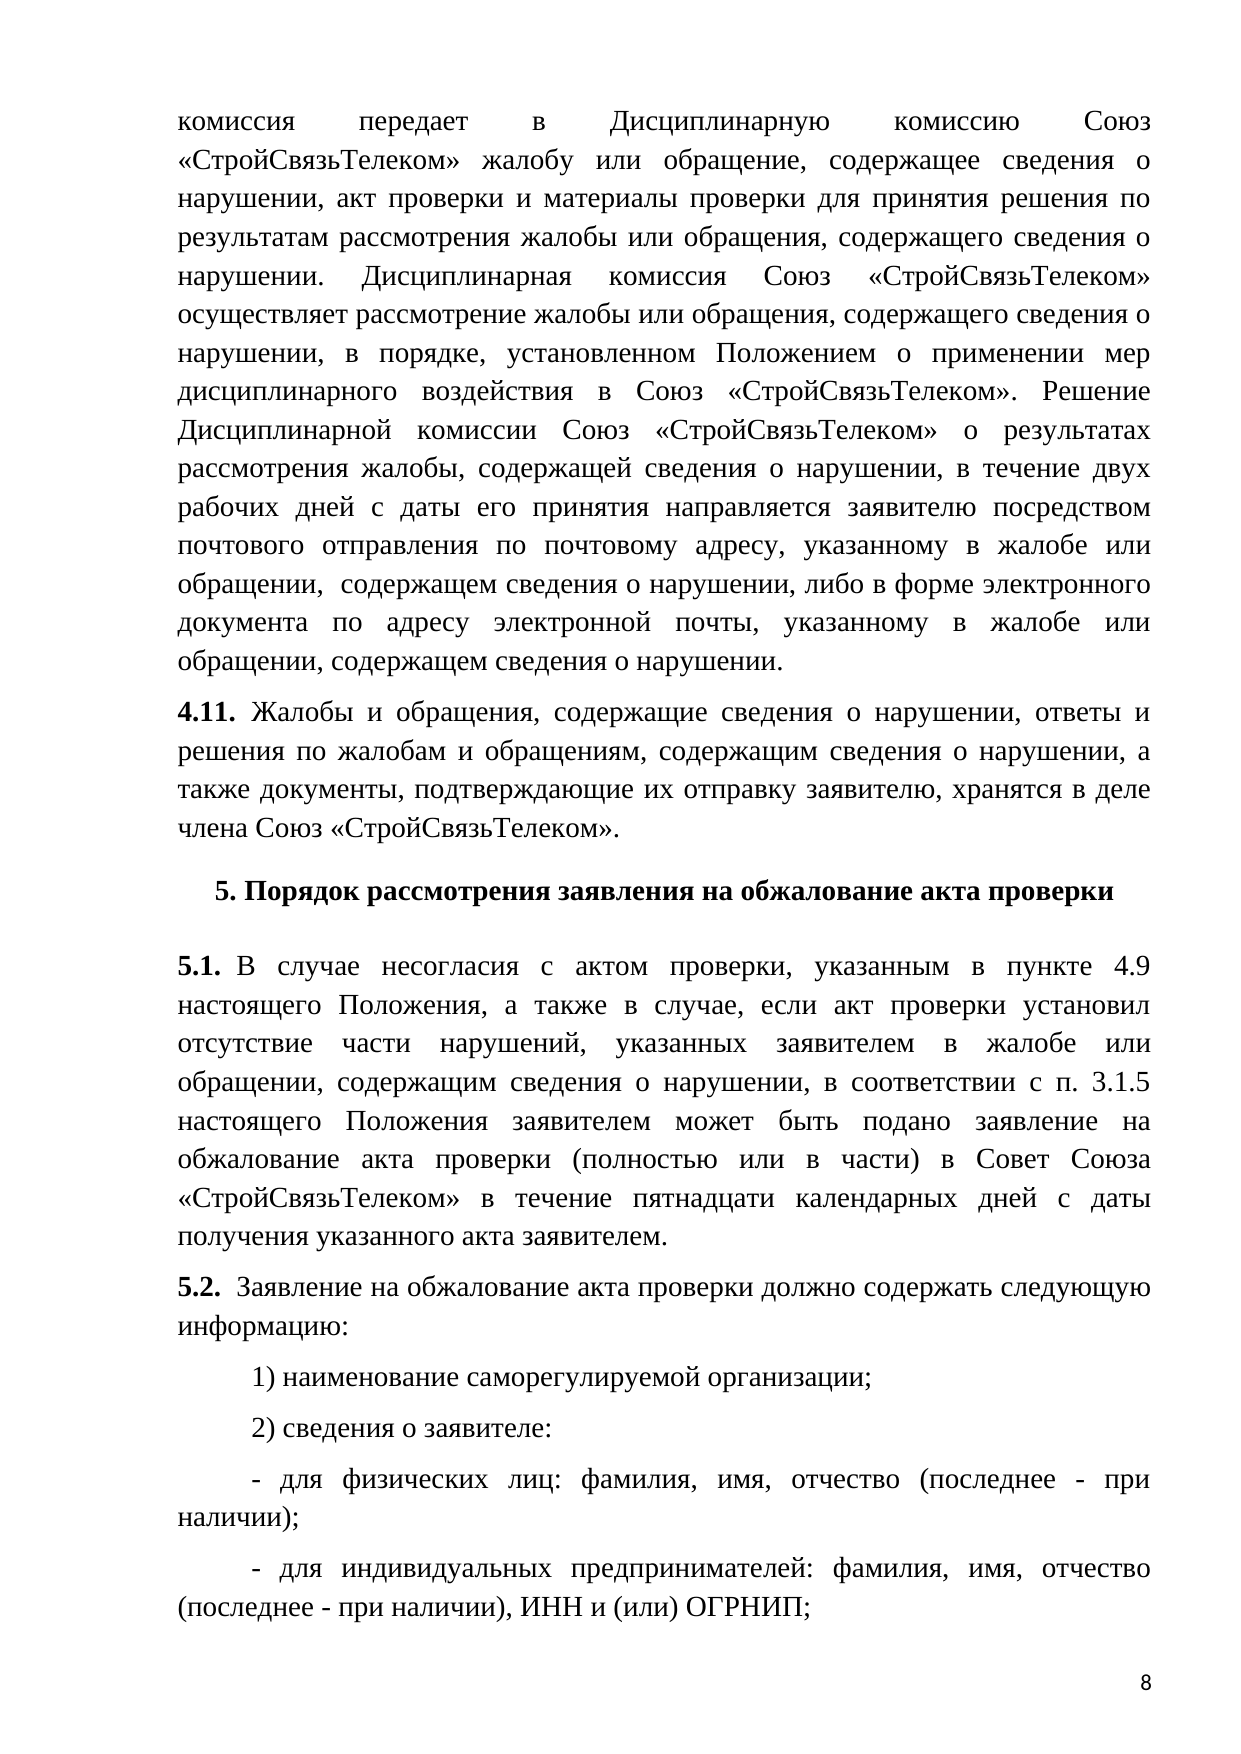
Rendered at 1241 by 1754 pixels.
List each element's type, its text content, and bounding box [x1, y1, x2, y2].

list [177, 103, 1152, 677]
text 2) сведения о заявителе: [177, 1410, 1152, 1443]
text 1) наименование саморегулируемой организации; [177, 1359, 1152, 1392]
text - для индивидуальных предпринимателей: фамилия, имя, отчество (последнее - при наличии), ИНН и (или) ОГРНИП; [177, 1551, 1152, 1623]
list Порядок рассмотрения заявления на обжалование акта проверки [177, 873, 1152, 907]
text - для физических лиц: фамилия, имя, отчество (последнее - при наличии); [177, 1461, 1152, 1533]
list Жалобы и обращения, содержащие сведения о нарушении, ответы и решения по жалобам и обращениям, содержащим сведения о нарушении, а также документы, подтверждающие их отправку заявителю, хранятся в деле члена Союз «СтройСвязьТелеком». [177, 694, 1152, 843]
list В случае несогласия с актом проверки, указанным в пункте 4.9 настоящего Положения, а также в случае, если акт проверки установил отсутствие части нарушений, указанных заявителем в жалобе или обращении, содержащим сведения о нарушении, в соответствии с п. 3.1.5 настоящего Положения заявителем может быть подано заявление на обжалование акта проверки (полностью или в части) в Совет Союза «СтройСвязьТелеком» в течение пятнадцати календарных дней с даты получения указанного акта заявителем. [177, 948, 1152, 1252]
list Заявление на обжалование акта проверки должно содержать следующую информацию: [177, 1269, 1152, 1341]
